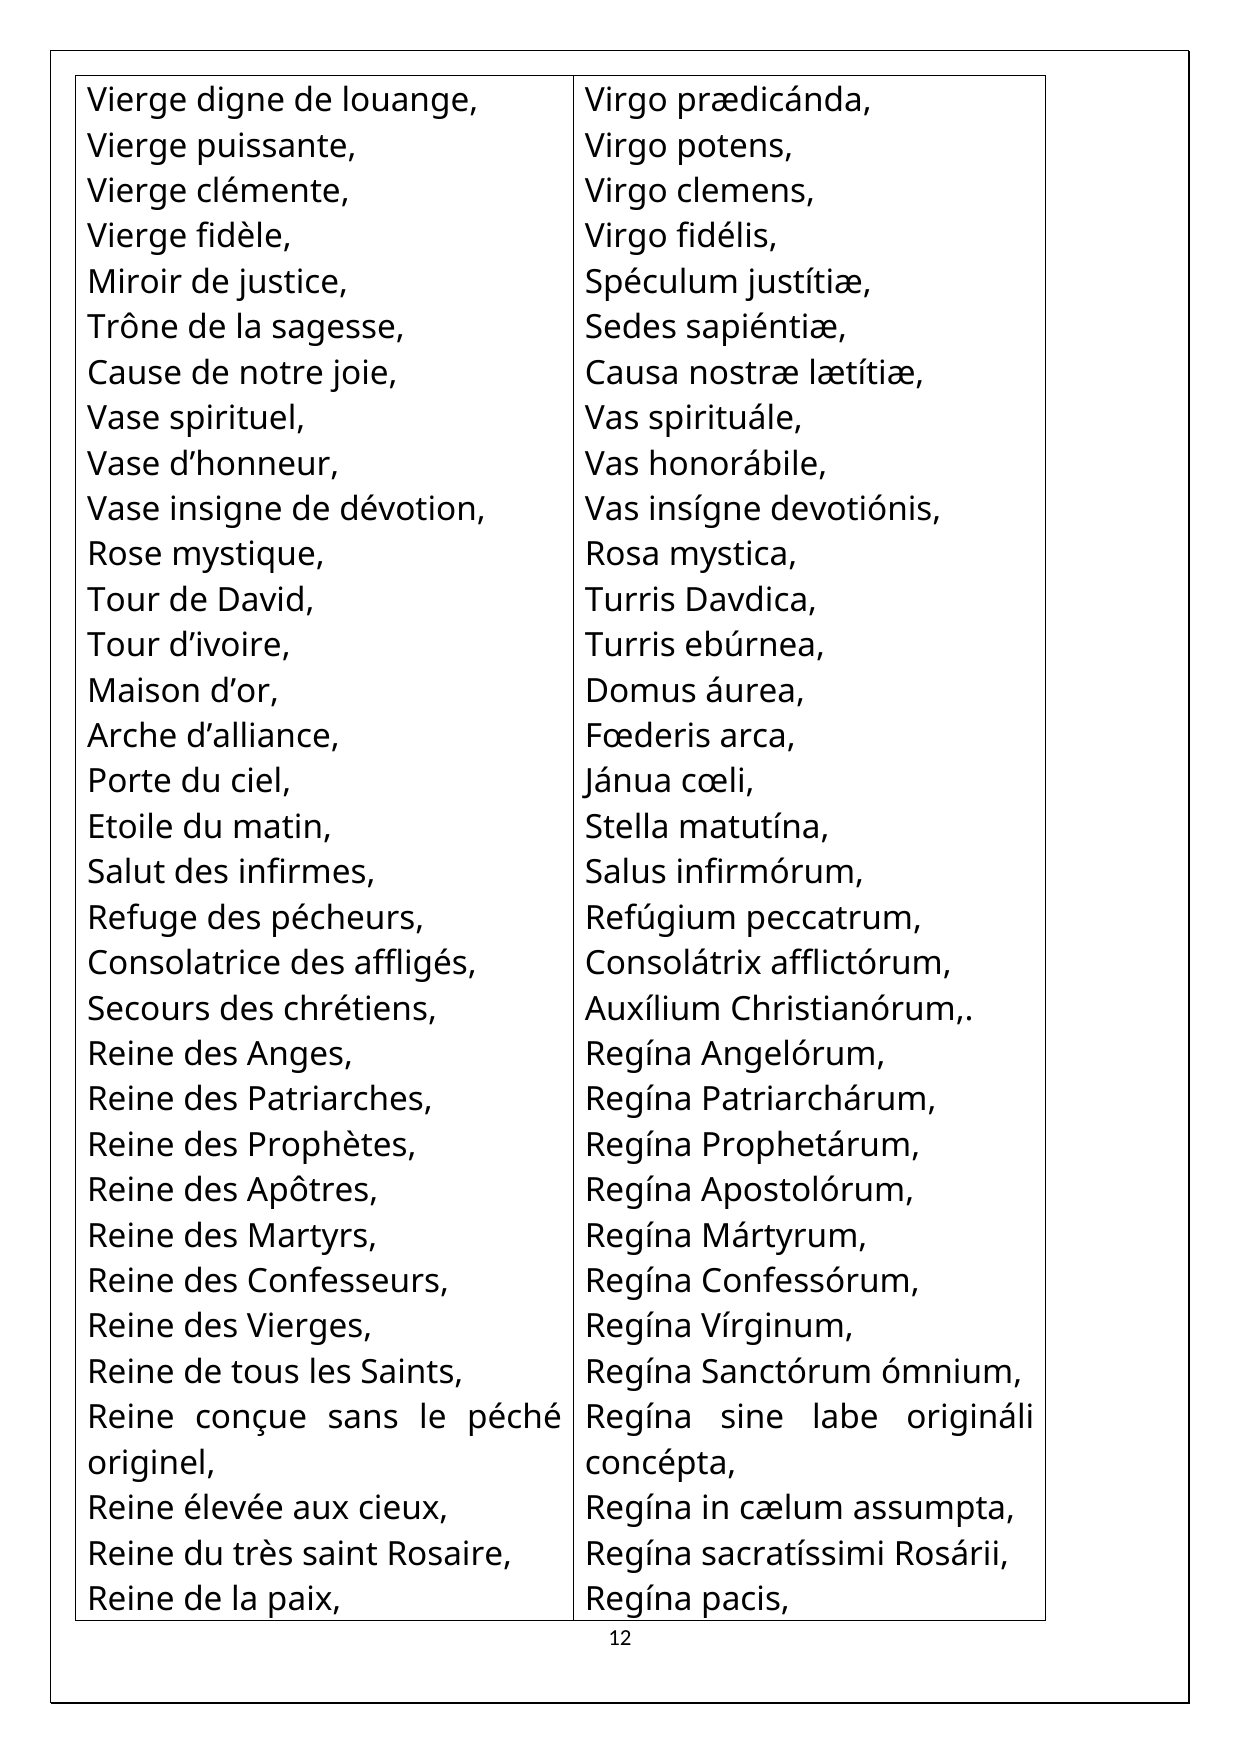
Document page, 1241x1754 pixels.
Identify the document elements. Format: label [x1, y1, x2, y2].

table_cell [574, 76, 1045, 1620]
table_cell [76, 76, 573, 1620]
